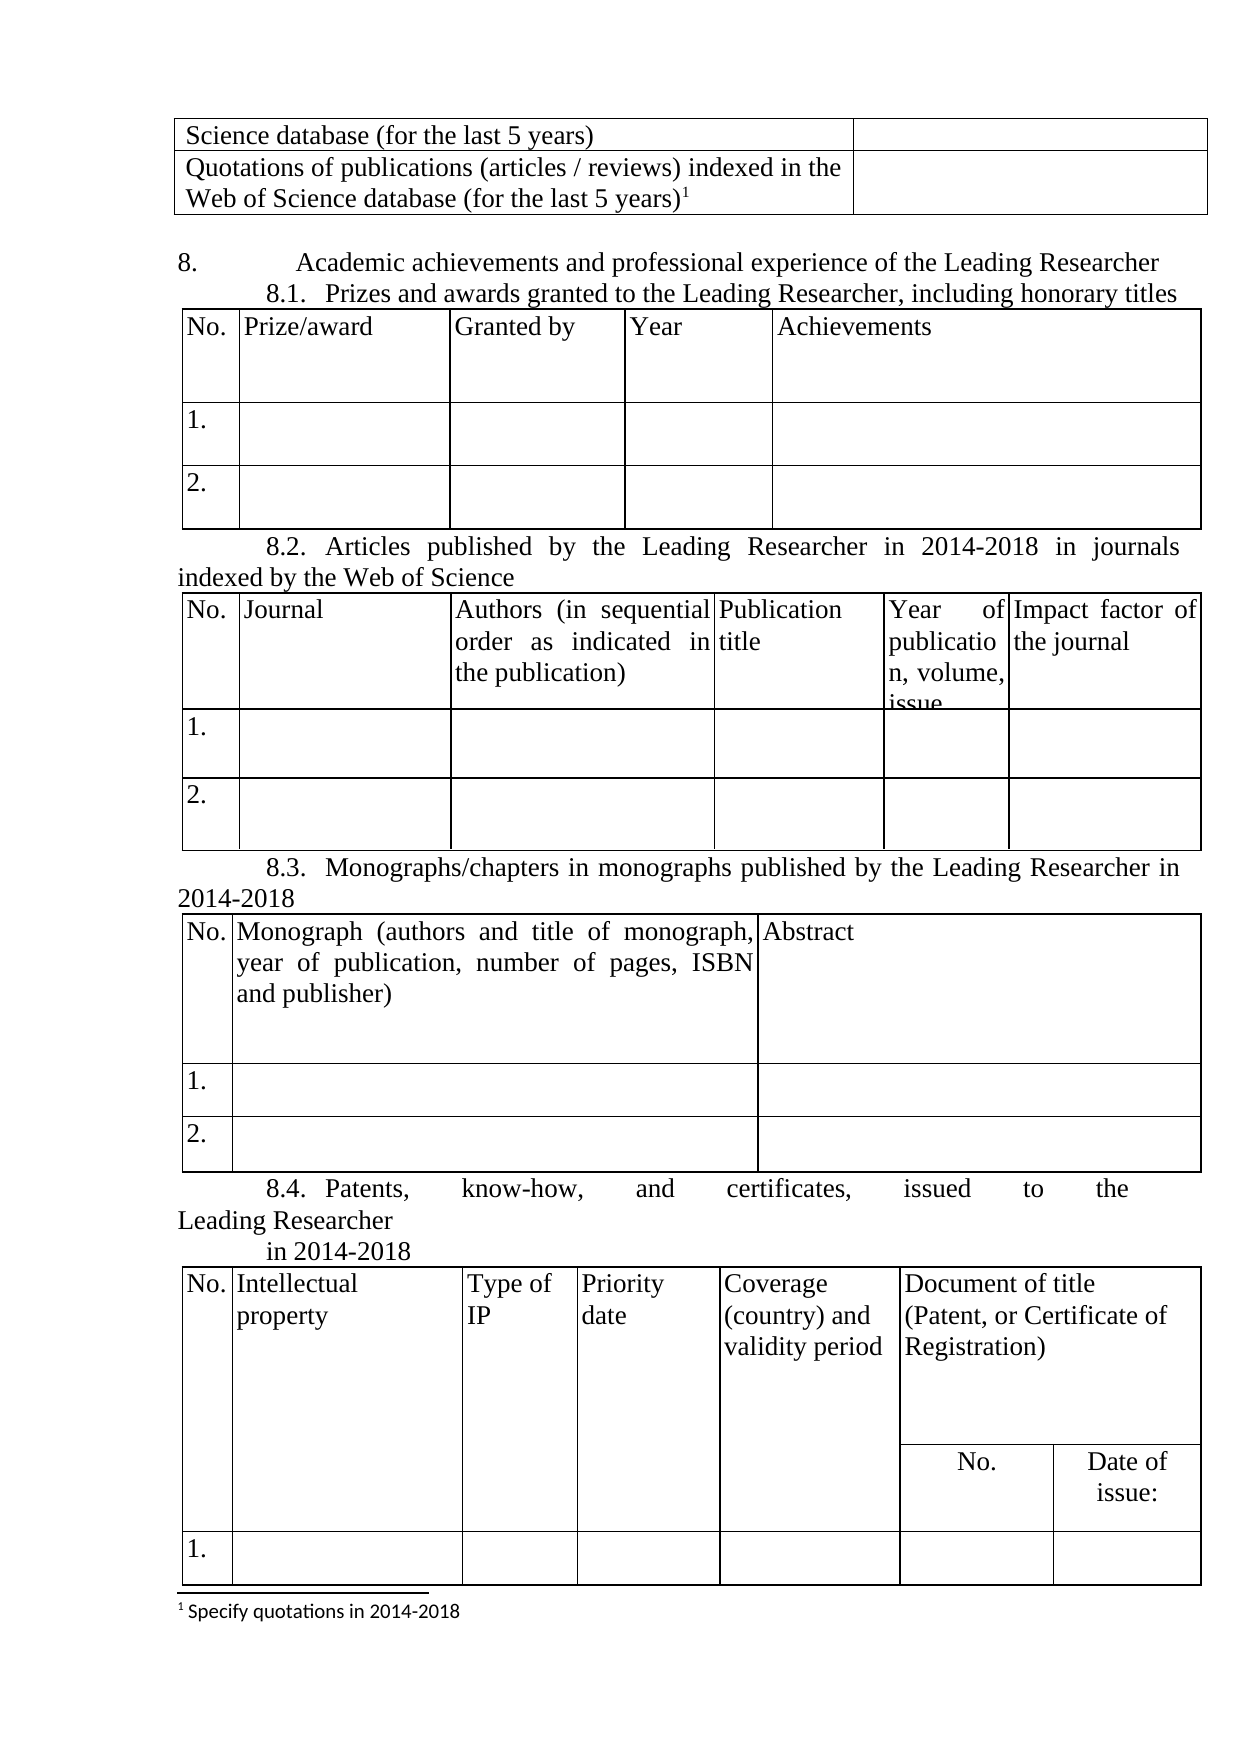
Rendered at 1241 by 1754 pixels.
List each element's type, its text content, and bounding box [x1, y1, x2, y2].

text in 2014-2018 [177, 1235, 1181, 1266]
table_header Priority date [578, 1268, 719, 1444]
table_cell [578, 1532, 719, 1584]
table_cell [452, 710, 714, 777]
table_cell [901, 1532, 1053, 1584]
table_cell [233, 1064, 757, 1116]
table_cell [240, 466, 449, 528]
table_cell [578, 1444, 719, 1531]
table_header Journal [240, 594, 450, 708]
table_cell 2. [183, 1117, 232, 1171]
table_header No. [183, 594, 239, 708]
table_cell [240, 779, 450, 849]
table_header No. [183, 915, 232, 1062]
table_cell [721, 1532, 899, 1584]
table_cell Quotations of publications (articles / reviews) indexed in the Web of Science database (for the last 5 years) [175, 151, 853, 214]
table_cell 1. [183, 403, 239, 465]
table_header No. [183, 1268, 232, 1444]
table_header Intellectual property [233, 1268, 462, 1444]
table_cell [1054, 1532, 1200, 1584]
table_header Abstract [759, 915, 1200, 1062]
table_cell [452, 779, 714, 849]
table_cell [463, 1444, 577, 1531]
table_cell [626, 466, 772, 528]
table_cell [721, 1444, 899, 1531]
text 8.1. Prizes and awards granted to the Leading Researcher, including honorary titles [177, 277, 1181, 308]
table_cell [463, 1532, 577, 1584]
table_cell [240, 710, 450, 777]
table_cell [715, 710, 883, 777]
table_cell [1010, 710, 1200, 777]
table_cell 1. [183, 1064, 232, 1116]
table_cell [451, 466, 624, 528]
table_cell [183, 1444, 232, 1531]
table_cell 1. [183, 710, 239, 777]
table_cell [759, 1117, 1200, 1171]
table_cell No. [901, 1445, 1053, 1531]
table_cell [773, 403, 1200, 465]
table_header Year of publication, volume, issue [885, 594, 1008, 708]
table_header Achievements [773, 310, 1200, 402]
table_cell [175, 119, 853, 150]
table_header Coverage (country) and validity period [721, 1268, 899, 1444]
table_header Prize/award [240, 310, 449, 402]
table_cell [885, 710, 1008, 777]
table_cell Date of issue: [1054, 1445, 1200, 1531]
table_cell [854, 119, 1207, 150]
table_cell [715, 779, 883, 849]
table_cell [233, 1444, 462, 1531]
table_header Impact factor of the journal [1010, 594, 1200, 708]
table_cell [1010, 779, 1200, 849]
text 8.3. Monographs/chapters in monographs published by the Leading Researcher in 2014-2018 [177, 851, 1181, 913]
text 8.4. Patents, know-how, and certificates, issued to the Leading Researcher [177, 1173, 1181, 1235]
text 8.2. Articles published by the Leading Researcher in 2014-2018 in journals indexed by the Web of Science [177, 530, 1181, 592]
table_cell [885, 779, 1008, 849]
table_header Type of IP [463, 1268, 577, 1444]
table_cell 1. [183, 1532, 232, 1584]
table_header Granted by [451, 310, 624, 402]
table_cell [759, 1064, 1200, 1116]
table_cell [854, 151, 1207, 214]
table_header Year [626, 310, 772, 402]
table_header Document of title (Patent, or Certificate of Registration) [901, 1268, 1200, 1444]
table_cell [626, 403, 772, 465]
text 8. Academic achievements and professional experience of the Leading Researcher [177, 246, 1181, 277]
table_cell [233, 1532, 462, 1584]
table_header Publication title [715, 594, 883, 708]
table_cell 2. [183, 779, 239, 849]
table_header Authors (in sequential order as indicated in the publication) [452, 594, 714, 708]
table_cell 2. [183, 466, 239, 528]
table_cell [240, 403, 449, 465]
table_header No. [183, 310, 239, 402]
table_header Monograph (authors and title of monograph, year of publication, number of pages, ISBN and publisher) [233, 915, 757, 1062]
table_cell [451, 403, 624, 465]
table_cell [233, 1117, 757, 1171]
table_cell [773, 466, 1200, 528]
